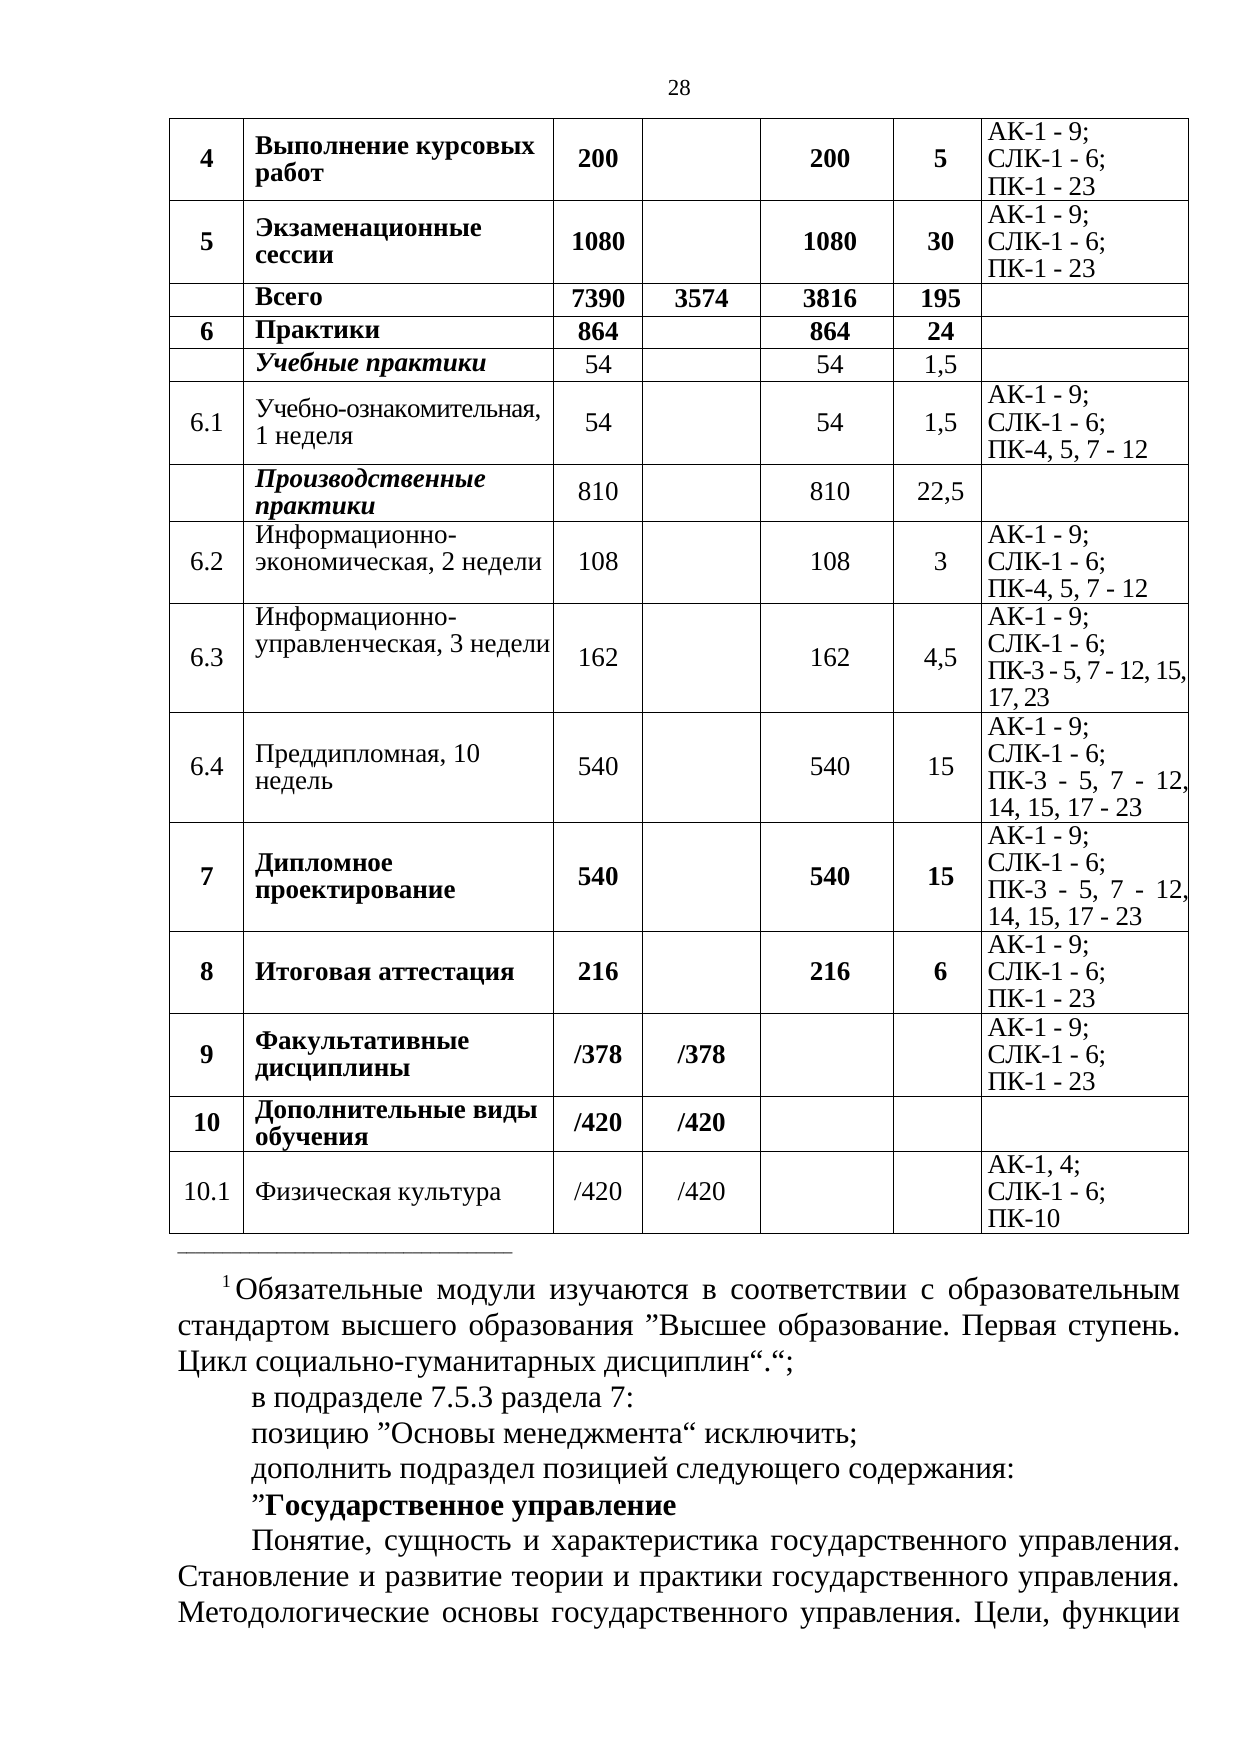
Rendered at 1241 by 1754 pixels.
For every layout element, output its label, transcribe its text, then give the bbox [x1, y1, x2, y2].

table_cell [643, 823, 760, 931]
table_cell 216 [761, 932, 893, 1013]
table_cell 8 [170, 932, 243, 1013]
table_cell [643, 713, 760, 822]
text ”Государственное управление [177, 1486, 1181, 1522]
table_cell Учебно-ознакомительная, 1 неделя [244, 382, 553, 463]
table_cell 162 [554, 604, 642, 712]
table_cell АК-1 - 9; СЛК-1 - 6; ПК-1 - 23 [982, 1014, 1188, 1096]
table_cell 5 [894, 119, 981, 200]
table_cell [643, 201, 760, 283]
table_cell /420 [554, 1097, 642, 1151]
table_cell 15 [894, 713, 981, 822]
table_cell 6.3 [170, 604, 243, 712]
table_cell АК-1 - 9; СЛК-1 - 6; ПК-1 - 23 [982, 932, 1188, 1013]
table_cell 9 [170, 1014, 243, 1096]
table_cell 7 [170, 823, 243, 931]
table_cell 1,5 [894, 382, 981, 463]
table_cell [643, 317, 760, 348]
table_cell 195 [894, 284, 981, 316]
table_cell АК-1 - 9; СЛК-1 - 6; ПК-3 - 5, 7 - 12, 15, 17, 23 [982, 604, 1188, 712]
table_cell /378 [643, 1014, 760, 1096]
table_cell Практики [244, 317, 553, 348]
table_cell [982, 465, 1188, 521]
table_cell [982, 119, 1188, 200]
table_cell Производственные практики [244, 465, 553, 521]
table_cell АК-1 - 9; СЛК-1 - 6; ПК-1 - 23 [982, 201, 1188, 283]
table_cell 6.4 [170, 713, 243, 822]
table_cell 4,5 [894, 604, 981, 712]
table_cell 540 [761, 713, 893, 822]
table_cell 22,5 [894, 465, 981, 521]
table_cell [761, 1097, 893, 1151]
table_cell Дипломное проектирование [244, 823, 553, 931]
table_cell /420 [554, 1152, 642, 1233]
table_cell 540 [761, 823, 893, 931]
table_cell 15 [894, 823, 981, 931]
table_cell 1080 [761, 201, 893, 283]
table_cell Выполнение курсовых работ [244, 119, 553, 200]
table_cell Физическая культура [244, 1152, 553, 1233]
table_cell 54 [761, 382, 893, 463]
table_cell [761, 1152, 893, 1233]
table_cell 540 [554, 823, 642, 931]
table_cell [894, 1097, 981, 1151]
table_cell 540 [554, 713, 642, 822]
table_cell [982, 349, 1188, 381]
table_cell АК-1 - 9; СЛК-1 - 6; ПК-3 - 5, 7 - 12, 14, 15, 17 - 23 [982, 713, 1188, 822]
table_cell 6 [894, 932, 981, 1013]
table_cell 108 [761, 522, 893, 603]
text дополнить подраздел позицией следующего содержания: [177, 1450, 1181, 1486]
table_cell АК-1 - 9; СЛК-1 - 6; ПК-4, 5, 7 - 12 [982, 382, 1188, 463]
table_cell 216 [554, 932, 642, 1013]
table_cell 200 [554, 119, 642, 200]
table_cell [643, 382, 760, 463]
table_cell 6 [170, 317, 243, 348]
table_cell 1,5 [894, 349, 981, 381]
table_cell 200 [761, 119, 893, 200]
table_cell Итоговая аттестация [244, 932, 553, 1013]
table_cell [982, 284, 1188, 316]
table_cell 54 [554, 382, 642, 463]
table_cell 54 [761, 349, 893, 381]
table_cell 3 [894, 522, 981, 603]
table_cell 810 [554, 465, 642, 521]
table_cell 6.2 [170, 522, 243, 603]
table_cell [643, 465, 760, 521]
table_cell /378 [554, 1014, 642, 1096]
table_cell 1080 [554, 201, 642, 283]
table_cell 4 [170, 119, 243, 200]
table_cell Дополнительные виды обучения [244, 1097, 553, 1151]
table_cell [170, 349, 243, 381]
text позицию ”Основы менеджмента“ исключить; [177, 1414, 1181, 1450]
table_cell 30 [894, 201, 981, 283]
table_cell Экзаменационные сессии [244, 201, 553, 283]
table_cell [894, 1152, 981, 1233]
table_cell /420 [643, 1152, 760, 1233]
table_cell 864 [554, 317, 642, 348]
table_cell АК-1, 4; СЛК-1 - 6; ПК-10 [982, 1152, 1188, 1233]
table_cell [643, 522, 760, 603]
text _____________________________________ [177, 1234, 1181, 1270]
table_cell /420 [643, 1097, 760, 1151]
table_cell 7390 [554, 284, 642, 316]
table_cell [170, 465, 243, 521]
table_cell 810 [761, 465, 893, 521]
table_cell 10.1 [170, 1152, 243, 1233]
table_cell [643, 604, 760, 712]
text в подразделе 7.5.3 раздела 7: [177, 1378, 1181, 1414]
table_cell [894, 1014, 981, 1096]
text 1 Обязательные модули изучаются в соответствии с образовательным стандартом высшего образования ”Высшее образование. Первая ступень. Цикл социально-гуманитарных дисциплин“.“; [177, 1270, 1181, 1378]
table_cell АК-1 - 9; СЛК-1 - 6; ПК-4, 5, 7 - 12 [982, 522, 1188, 603]
table_cell [982, 1097, 1188, 1151]
table_cell 5 [170, 201, 243, 283]
table_cell Преддипломная, 10 недель [244, 713, 553, 822]
table_cell 162 [761, 604, 893, 712]
table_cell Учебные практики [244, 349, 553, 381]
table_cell 864 [761, 317, 893, 348]
table_cell 3574 [643, 284, 760, 316]
table_cell Информационно-экономическая, 2 недели [244, 522, 553, 603]
table_cell АК-1 - 9; СЛК-1 - 6; ПК-3 - 5, 7 - 12, 14, 15, 17 - 23 [982, 823, 1188, 931]
table_cell 108 [554, 522, 642, 603]
table_cell [982, 317, 1188, 348]
table_cell Факультативные дисциплины [244, 1014, 553, 1096]
table_cell 54 [554, 349, 642, 381]
table_cell [643, 349, 760, 381]
table_cell [643, 119, 760, 200]
table_cell Всего [244, 284, 553, 316]
table_cell 6.1 [170, 382, 243, 463]
table_cell [761, 1014, 893, 1096]
table_cell Информационно-управленческая, 3 недели [244, 604, 553, 712]
table_cell 24 [894, 317, 981, 348]
table_cell 3816 [761, 284, 893, 316]
table_cell [643, 932, 760, 1013]
table_cell [170, 284, 243, 316]
table_cell 10 [170, 1097, 243, 1151]
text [177, 1522, 1181, 1629]
